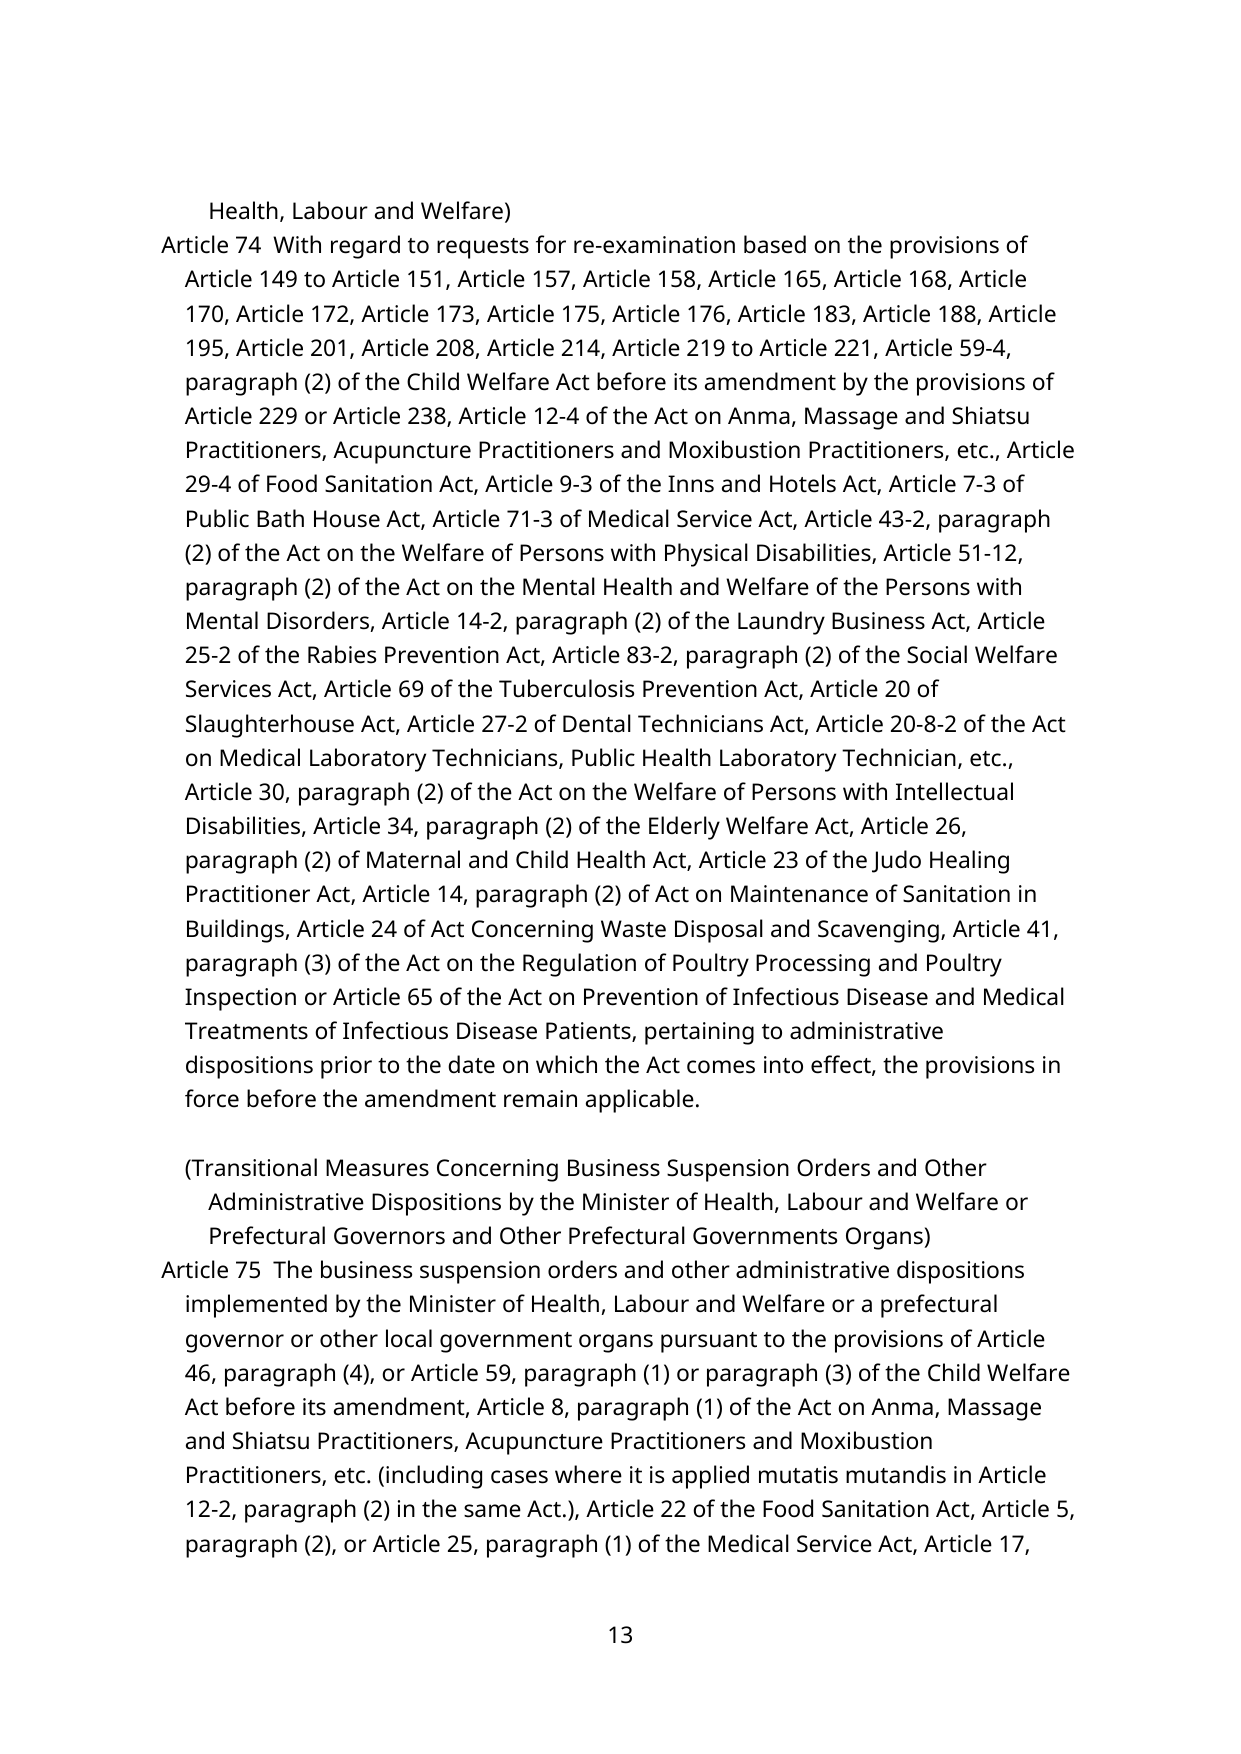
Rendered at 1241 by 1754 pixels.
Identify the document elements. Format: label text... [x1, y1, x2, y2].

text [161, 1253, 1079, 1560]
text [184, 194, 1079, 228]
text (Transitional Measures Concerning Business Suspension Orders and Other Administrative Dispositions by the Minister of Health, Labour and Welfare or Prefectural Governors and Other Prefectural Governments Organs) [184, 1150, 1079, 1253]
text Article 74 With regard to requests for re-examination based on the provisions of Article 149 to Article 151, Article 157, Article 158, Article 165, Article 168, Article 170, Article 172, Article 173, Article 175, Article 176, Article 183, Article 188, Article 195, Article 201, Article 208, Article 214, Article 219 to Article 221, Article 59-4, paragraph (2) of the Child Welfare Act before its amendment by the provisions of Article 229 or Article 238, Article 12-4 of the Act on Anma, Massage and Shiatsu Practitioners, Acupuncture Practitioners and Moxibustion Practitioners, etc., Article 29-4 of Food Sanitation Act, Article 9-3 of the Inns and Hotels Act, Article 7-3 of Public Bath House Act, Article 71-3 of Medical Service Act, Article 43-2, paragraph (2) of the Act on the Welfare of Persons with Physical Disabilities, Article 51-12, paragraph (2) of the Act on the Mental Health and Welfare of the Persons with Mental Disorders, Article 14-2, paragraph (2) of the Laundry Business Act, Article 25-2 of the Rabies Prevention Act, Article 83-2, paragraph (2) of the Social Welfare Services Act, Article 69 of the Tuberculosis Prevention Act, Article 20 of Slaughterhouse Act, Article 27-2 of Dental Technicians Act, Article 20-8-2 of the Act on Medical Laboratory Technicians, Public Health Laboratory Technician, etc., Article 30, paragraph (2) of the Act on the Welfare of Persons with Intellectual Disabilities, Article 34, paragraph (2) of the Elderly Welfare Act, Article 26, paragraph (2) of Maternal and Child Health Act, Article 23 of the Judo Healing Practitioner Act, Article 14, paragraph (2) of Act on Maintenance of Sanitation in Buildings, Article 24 of Act Concerning Waste Disposal and Scavenging, Article 41, paragraph (3) of the Act on the Regulation of Poultry Processing and Poultry Inspection or Article 65 of the Act on Prevention of Infectious Disease and Medical Treatments of Infectious Disease Patients, pertaining to administrative dispositions prior to the date on which the Act comes into effect, the provisions in force before the amendment remain applicable. [161, 228, 1079, 1116]
